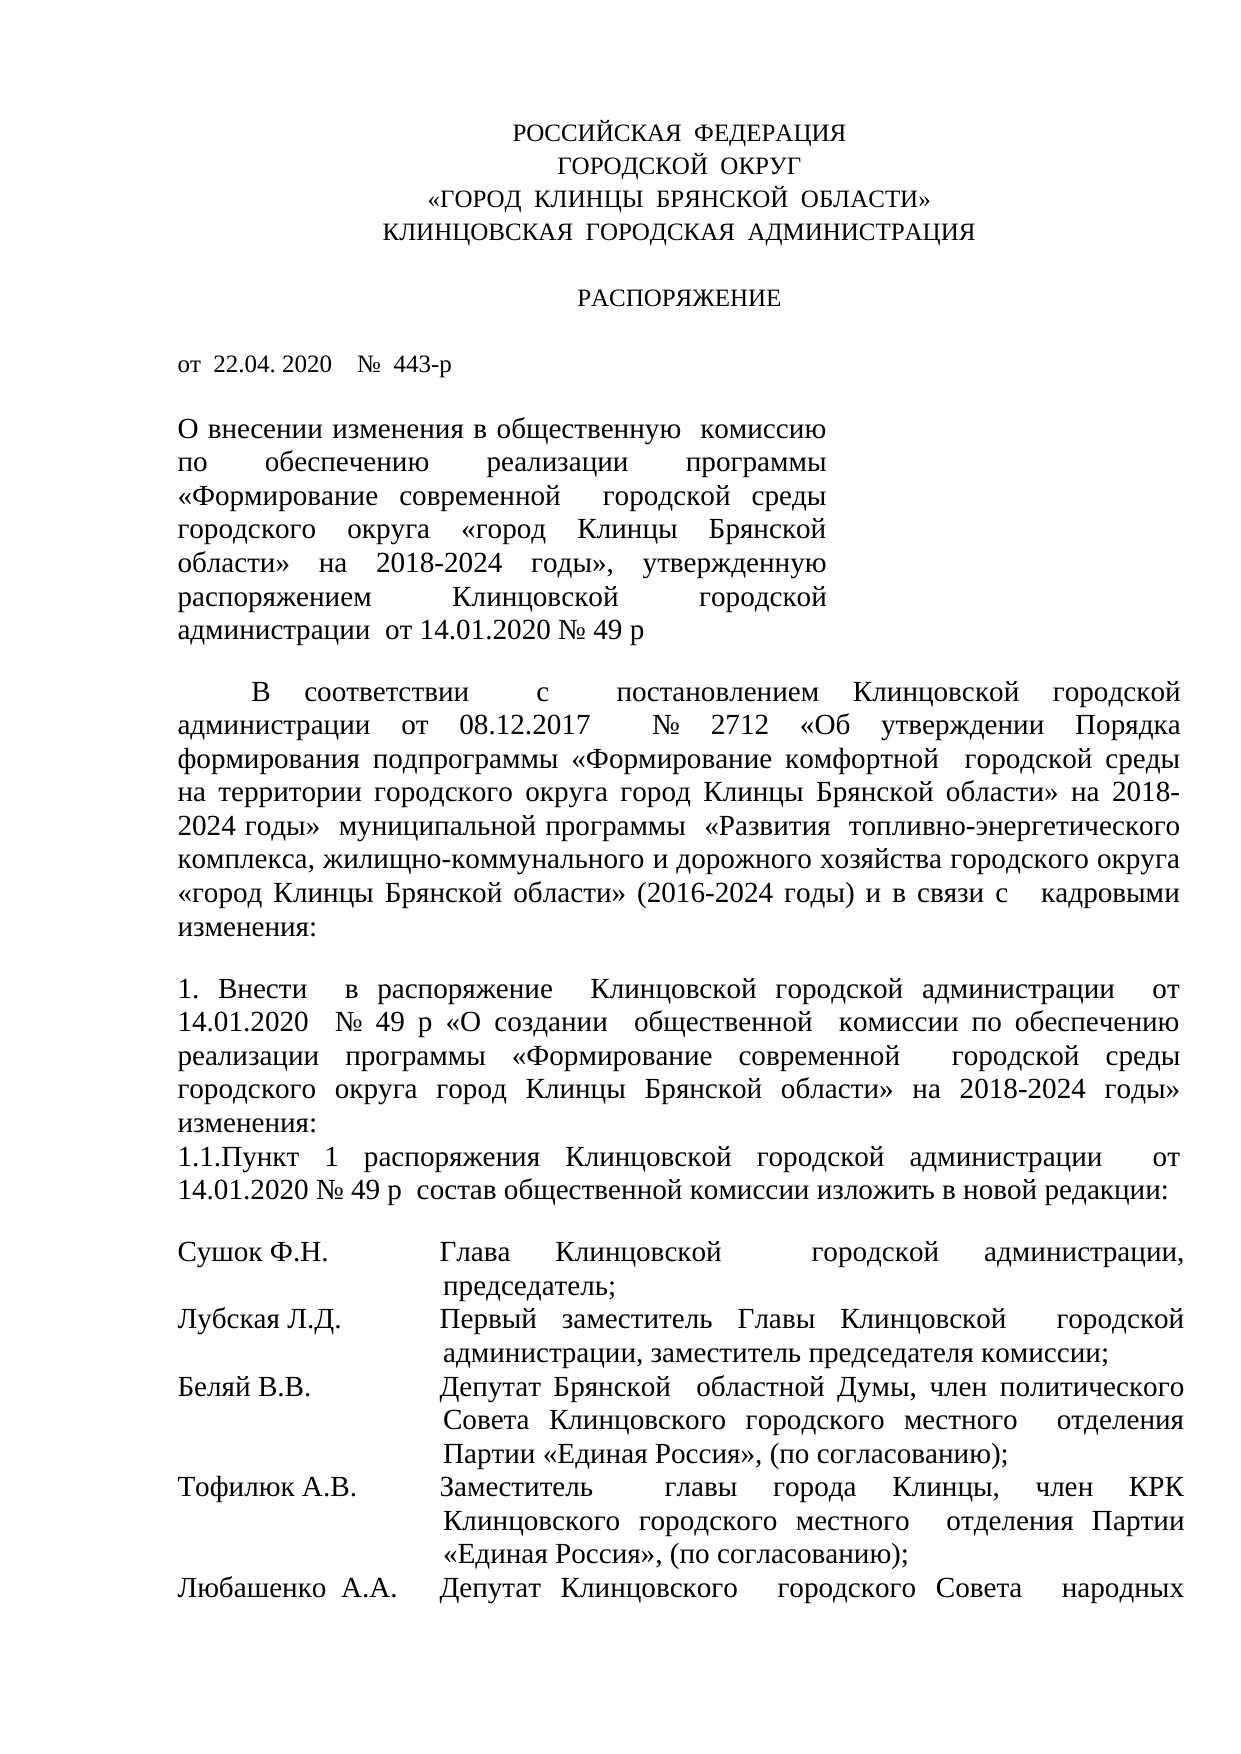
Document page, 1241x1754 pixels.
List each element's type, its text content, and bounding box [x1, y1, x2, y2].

table_cell Тофилюк А.В. [166, 1469, 428, 1570]
text «ГОРОД КЛИНЦЫ БРЯНСКОЙ ОБЛАСТИ» [177, 184, 1181, 213]
table_cell Беляй В.В. [166, 1369, 428, 1469]
table_cell Депутат Клинцовского городского Совета народных депутатов (по согласованию); [428, 1570, 1196, 1603]
table_cell Депутат Брянской областной Думы, член политического Совета Клинцовского городского местного отделения Партии «Единая Россия», (по согласованию); [428, 1369, 1196, 1469]
text ГОРОДСКОЙ ОКРУГ [177, 151, 1181, 180]
table_cell Любашенко А.А. [166, 1570, 428, 1603]
text РАСПОРЯЖЕНИЕ [177, 283, 1181, 312]
text от 22.04. 2020 № 443-р [177, 349, 1181, 378]
text В соответствии с постановлением Клинцовской городской администрации от 08.12.2017 № 2712 «Об утверждении Порядка формирования подпрограммы «Формирование комфортной городской среды на территории городского округа город Клинцы Брянской области» на 2018-2024 годы» муниципальной программы «Развития топливно-энергетического комплекса, жилищно-коммунального и дорожного хозяйства городского округа «город Клинцы Брянской области» (2016-2024 годы) и в связи с кадровыми изменения: [177, 674, 1181, 942]
table_cell Лубская Л.Д. [166, 1302, 428, 1369]
text О внесении изменения в общественную комиссию по обеспечению реализации программы «Формирование современной городской среды городского округа «город Клинцы Брянской области» на 2018-2024 годы», утвержденную распоряжением Клинцовской городской администрации от 14.01.2020 № 49 р [177, 411, 827, 646]
text 1. Внести в распоряжение Клинцовской городской администрации от 14.01.2020 № 49 р «О создании общественной комиссии по обеспечению реализации программы «Формирование современной городской среды городского округа город Клинцы Брянской области» на 2018-2024 годы» изменения: [177, 971, 1181, 1139]
table_cell Первый заместитель Главы Клинцовской городской администрации, заместитель председателя комиссии; [428, 1302, 1196, 1369]
text 1.1.Пункт 1 распоряжения Клинцовской городской администрации от 14.01.2020 № 49 р состав общественной комиссии изложить в новой редакции: [177, 1139, 1181, 1206]
text КЛИНЦОВСКАЯ ГОРОДСКАЯ АДМИНИСТРАЦИЯ [177, 217, 1181, 246]
table_header Глава Клинцовской городской администрации, председатель; [428, 1235, 1196, 1302]
text РОССИЙСКАЯ ФЕДЕРАЦИЯ [177, 118, 1181, 147]
table_header Сушок Ф.Н. [166, 1235, 428, 1302]
table_cell Заместитель главы города Клинцы, член КРК Клинцовского городского местного отделения Партии «Единая Россия», (по согласованию); [428, 1469, 1196, 1570]
